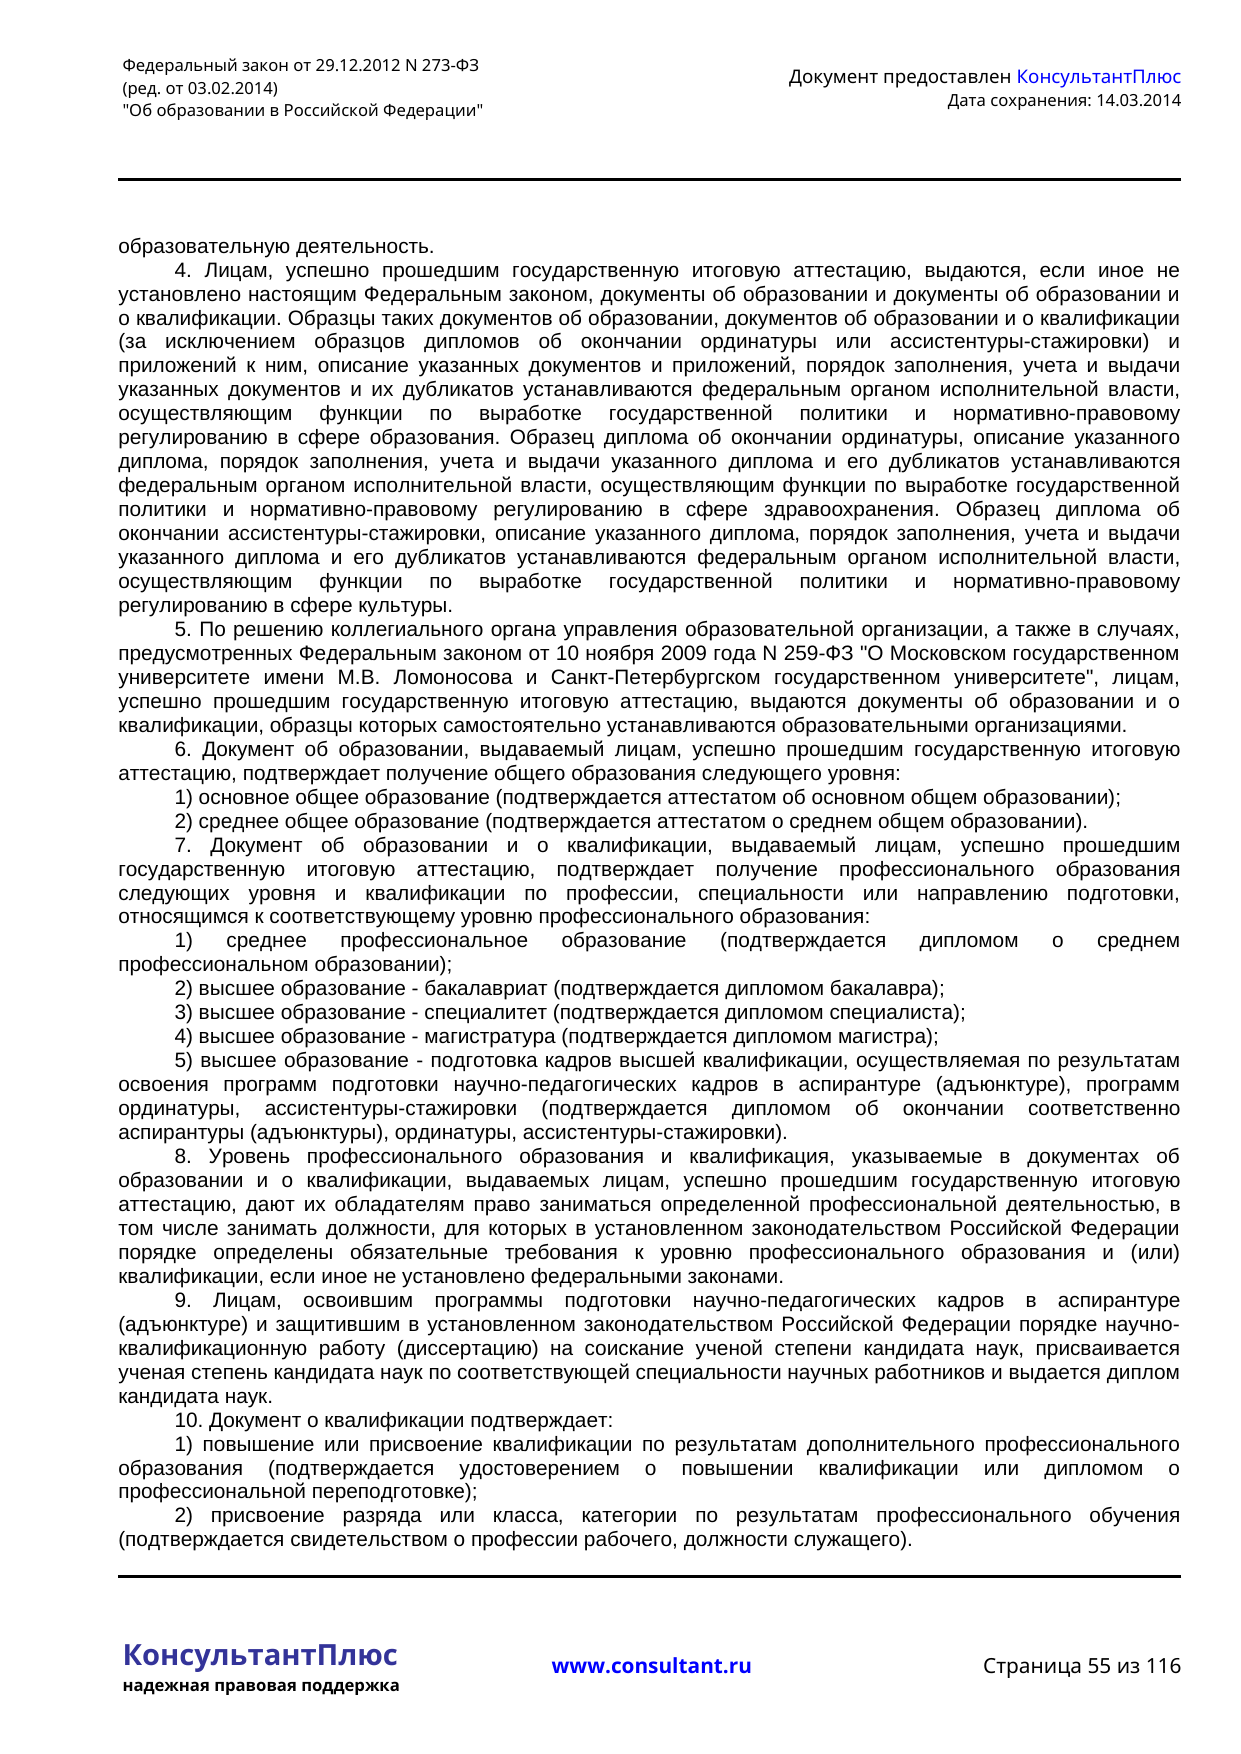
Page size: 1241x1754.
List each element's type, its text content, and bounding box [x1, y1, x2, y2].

text 2) среднее общее образование (подтверждается аттестатом о среднем общем образовании). [118, 808, 1181, 832]
text 6. Документ об образовании, выдаваемый лицам, успешно прошедшим государственную итоговую аттестацию, подтверждает получение общего образования следующего уровня: [118, 737, 1181, 784]
text 7. Документ об образовании и о квалификации, выдаваемый лицам, успешно прошедшим государственную итоговую аттестацию, подтверждает получение профессионального образования следующих уровня и квалификации по профессии, специальности или направлению подготовки, относящимся к соответствующему уровню профессионального образования: [118, 832, 1181, 928]
text 5. По решению коллегиального органа управления образовательной организации, а также в случаях, предусмотренных Федеральным законом от 10 ноября 2009 года N 259-ФЗ "О Московском государственном университете имени М.В. Ломоносова и Санкт-Петербургском государственном университете", лицам, успешно прошедшим государственную итоговую аттестацию, выдаются документы об образовании и о квалификации, образцы которых самостоятельно устанавливаются образовательными организациями. [118, 617, 1181, 737]
text 3) высшее образование - специалитет (подтверждается дипломом специалиста); [118, 1000, 1181, 1024]
text 8. Уровень профессионального образования и квалификация, указываемые в документах об образовании и о квалификации, выдаваемых лицам, успешно прошедшим государственную итоговую аттестацию, дают их обладателям право заниматься определенной профессиональной деятельностью, в том числе занимать должности, для которых в установленном законодательством Российской Федерации порядке определены обязательные требования к уровню профессионального образования и (или) квалификации, если иное не установлено федеральными законами. [118, 1144, 1181, 1288]
text 2) высшее образование - бакалавриат (подтверждается дипломом бакалавра); [118, 976, 1181, 1000]
text 10. Документ о квалификации подтверждает: [118, 1407, 1181, 1431]
text 4) высшее образование - магистратура (подтверждается дипломом магистра); [118, 1024, 1181, 1048]
text 5) высшее образование - подготовка кадров высшей квалификации, осуществляемая по результатам освоения программ подготовки научно-педагогических кадров в аспирантуре (адъюнктуре), программ ординатуры, ассистентуры-стажировки (подтверждается дипломом об окончании соответственно аспирантуры (адъюнктуры), ординатуры, ассистентуры-стажировки). [118, 1048, 1181, 1144]
text 2) присвоение разряда или класса, категории по результатам профессионального обучения (подтверждается свидетельством о профессии рабочего, должности служащего). [118, 1503, 1181, 1551]
text 1) повышение или присвоение квалификации по результатам дополнительного профессионального образования (подтверждается удостоверением о повышении квалификации или дипломом о профессиональной переподготовке); [118, 1431, 1181, 1503]
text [118, 233, 1181, 257]
text 9. Лицам, освоившим программы подготовки научно-педагогических кадров в аспирантуре (адъюнктуре) и защитившим в установленном законодательством Российской Федерации порядке научно-квалификационную работу (диссертацию) на соискание ученой степени кандидата наук, присваивается ученая степень кандидата наук по соответствующей специальности научных работников и выдается диплом кандидата наук. [118, 1288, 1181, 1407]
text 1) среднее профессиональное образование (подтверждается дипломом о среднем профессиональном образовании); [118, 928, 1181, 976]
text 4. Лицам, успешно прошедшим государственную итоговую аттестацию, выдаются, если иное не установлено настоящим Федеральным законом, документы об образовании и документы об образовании и о квалификации. Образцы таких документов об образовании, документов об образовании и о квалификации (за исключением образцов дипломов об окончании ординатуры или ассистентуры-стажировки) и приложений к ним, описание указанных документов и приложений, порядок заполнения, учета и выдачи указанных документов и их дубликатов устанавливаются федеральным органом исполнительной власти, осуществляющим функции по выработке государственной политики и нормативно-правовому регулированию в сфере образования. Образец диплома об окончании ординатуры, описание указанного диплома, порядок заполнения, учета и выдачи указанного диплома и его дубликатов устанавливаются федеральным органом исполнительной власти, осуществляющим функции по выработке государственной политики и нормативно-правовому регулированию в сфере здравоохранения. Образец диплома об окончании ассистентуры-стажировки, описание указанного диплома, порядок заполнения, учета и выдачи указанного диплома и его дубликатов устанавливаются федеральным органом исполнительной власти, осуществляющим функции по выработке государственной политики и нормативно-правовому регулированию в сфере культуры. [118, 257, 1181, 617]
text 1) основное общее образование (подтверждается аттестатом об основном общем образовании); [118, 784, 1181, 808]
